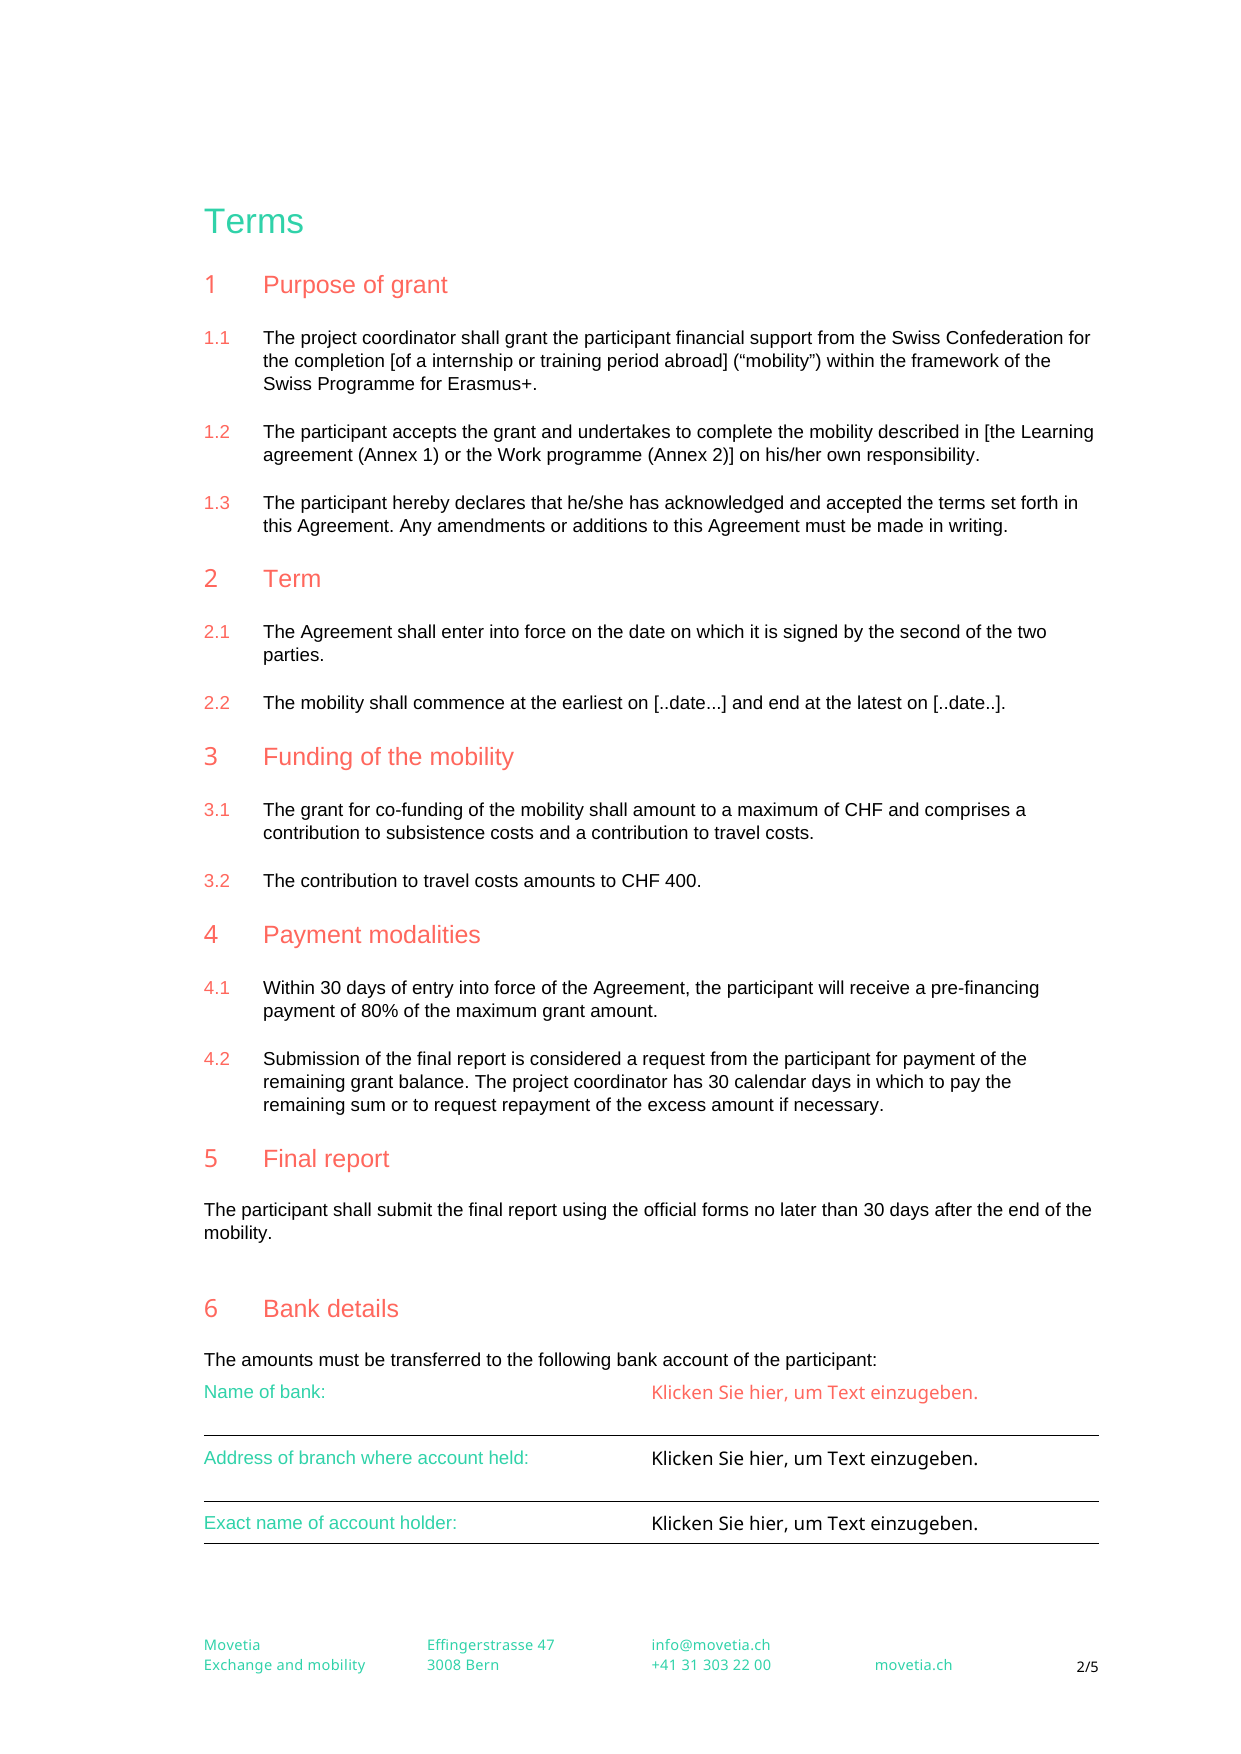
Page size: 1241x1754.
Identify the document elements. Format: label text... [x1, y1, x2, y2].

list Submission of the final report is considered a request from the participant for payment of the remaining grant balance. The project coordinator has 30 calendar days in which to pay the remaining sum or to request repayment of the excess amount if necessary. [204, 1046, 1098, 1115]
list The contribution to travel costs amounts to CHF 400. [204, 869, 1098, 892]
text Purpose of grant [204, 266, 1098, 301]
text Bank details [204, 1291, 1098, 1325]
table_header [651, 1371, 1098, 1435]
list Terms [204, 198, 1098, 241]
list The Agreement shall enter into force on the date on which it is signed by the second of the two parties. [204, 620, 1098, 666]
list The grant for co-funding of the mobility shall amount to a maximum of CHF and comprises a contribution to subsistence costs and a contribution to travel costs. [204, 798, 1098, 844]
list The participant accepts the grant and undertakes to complete the mobility described in [the Learning agreement (Annex 1) or the Work programme (Annex 2)] on his/her own responsibility. [204, 419, 1098, 465]
text Payment modalities [204, 917, 1098, 951]
text Funding of the mobility [204, 739, 1098, 773]
table_cell Address of branch where account held: [204, 1436, 651, 1501]
table_cell [651, 1502, 1098, 1543]
list The project coordinator shall grant the participant financial support from the Swiss Confederation for the completion [of a internship or training period abroad] (“mobility”) within the framework of the Swiss Programme for Erasmus+. [204, 326, 1098, 394]
list The participant hereby declares that he/she has acknowledged and accepted the terms set forth in this Agreement. Any amendments or additions to this Agreement must be made in writing. [204, 490, 1098, 536]
list Within 30 days of entry into force of the Agreement, the participant will receive a pre-financing payment of 80% of the maximum grant amount. [204, 976, 1098, 1021]
table_header Name of bank: [204, 1371, 651, 1435]
text Final report [204, 1140, 1098, 1174]
list The mobility shall commence at the earliest on [..date...] and end at the latest on [..date..]. [204, 691, 1098, 714]
text The amounts must be transferred to the following bank account of the participant: [204, 1348, 1098, 1371]
table_cell Exact name of account holder: [204, 1502, 651, 1543]
text Term [204, 561, 1098, 595]
text The participant shall submit the final report using the official forms no later than 30 days after the end of the mobility. [204, 1197, 1098, 1243]
table_cell [651, 1436, 1098, 1501]
